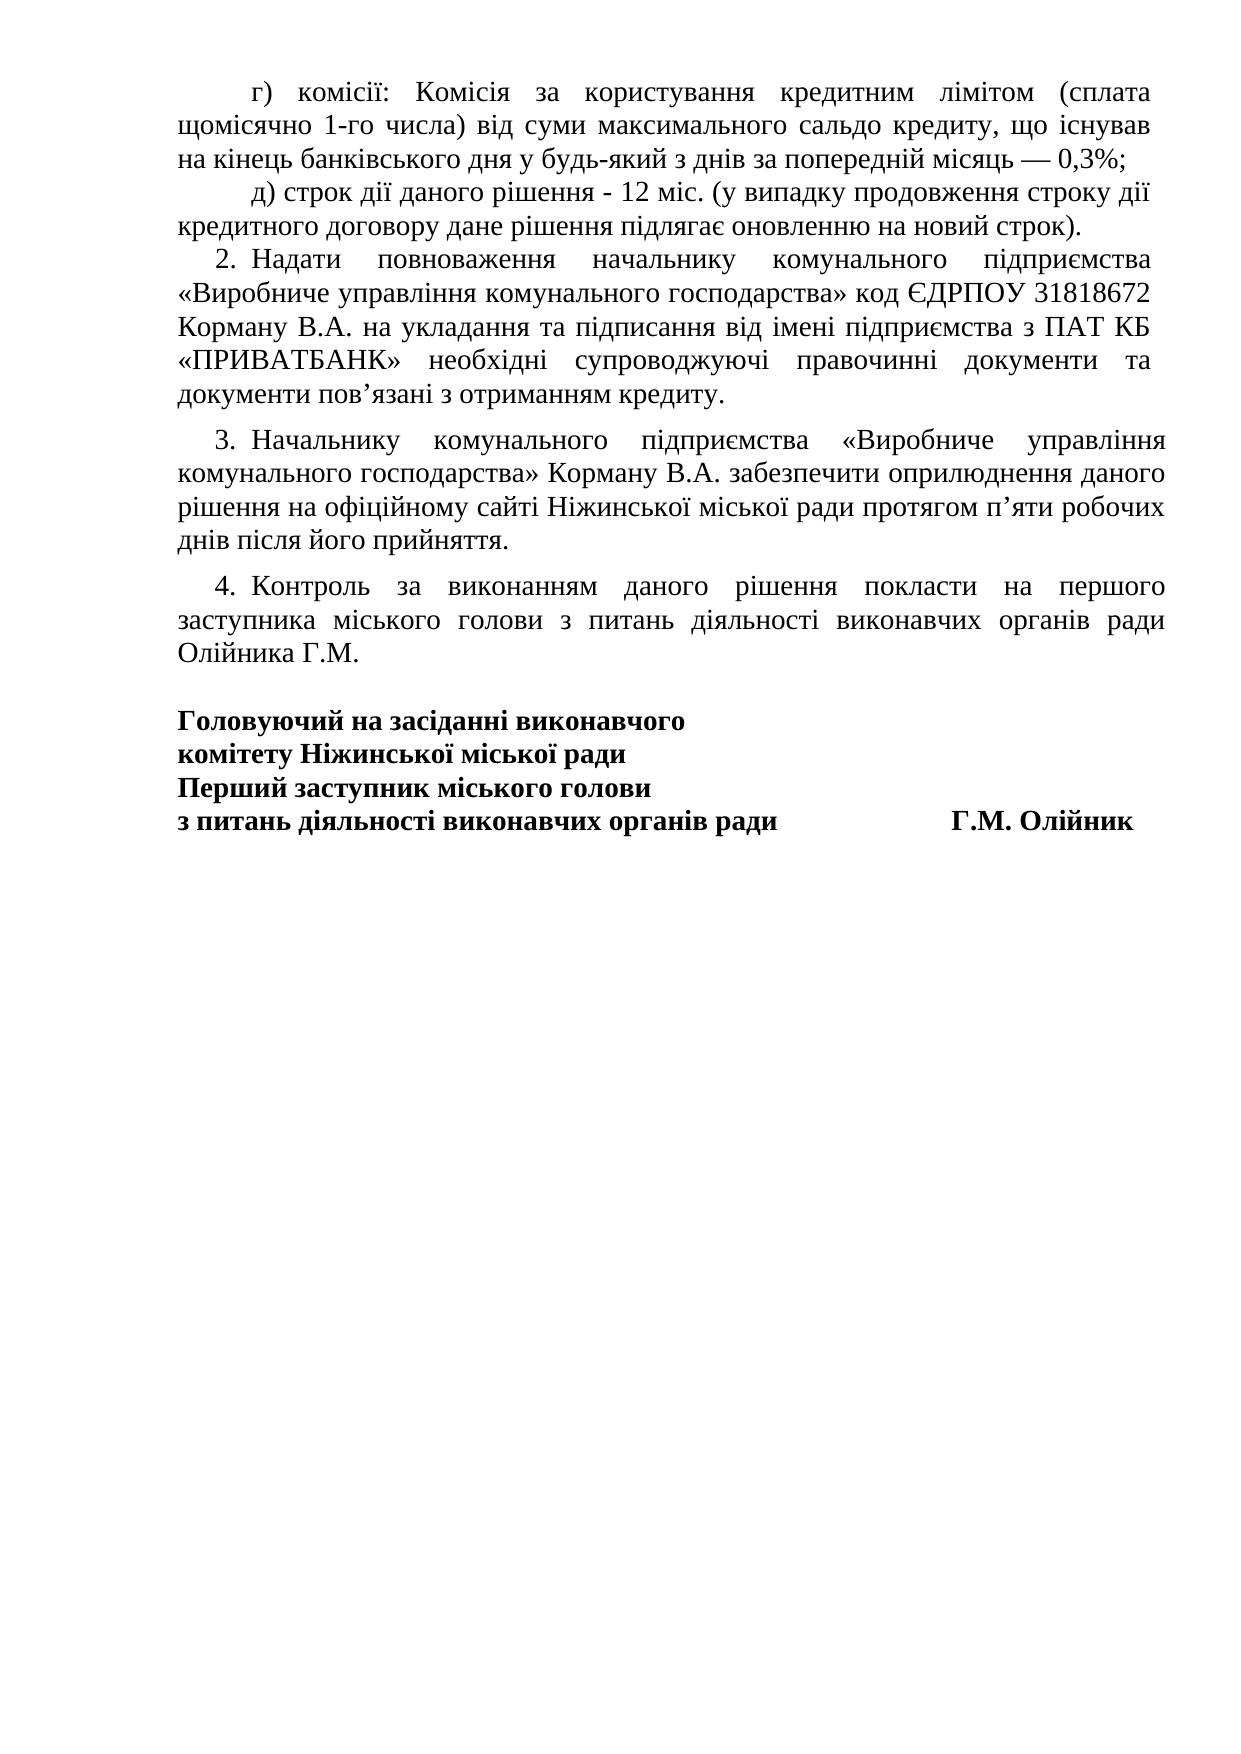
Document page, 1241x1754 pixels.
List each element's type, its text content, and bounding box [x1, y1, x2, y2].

text Головуючий на засіданні виконавчого [177, 703, 1152, 736]
list Надати повноваження начальнику комунального підприємства «Виробниче управління комунального господарства» код ЄДРПОУ 31818672 Корману В.А. на укладання та підписання від імені підприємства з ПАТ КБ «ПРИВАТБАНК» необхідні супроводжуючі правочинні документи та документи пов’язані з отриманням кредиту. [177, 242, 1152, 409]
text з питань діяльності виконавчих органів ради Г.М. Олійник [177, 803, 1152, 837]
text д) строк дії даного рішення - 12 міс. (у випадку продовження строку дії кредитного договору дане рішення підлягає оновленню на новий строк). [177, 174, 1152, 242]
list Контроль за виконанням даного рішення покласти на першого заступника міського голови з питань діяльності виконавчих органів ради Олійника Г.М. [177, 568, 1166, 669]
text комітету Ніжинської міської ради [177, 736, 1152, 770]
list Начальнику комунального підприємства «Виробниче управління комунального господарства» Корману В.А. забезпечити оприлюднення даного рішення на офіційному сайті Ніжинської міської ради протягом п’яти робочих днів після його прийняття. [177, 422, 1166, 556]
text Перший заступник міського голови [177, 770, 1152, 803]
text г) комісії: Комісія за користування кредитним лімітом (сплата щомісячно 1-го числа) від суми максимального сальдо кредиту, що існував на кінець банківського дня у будь-який з днів за попередній місяць — 0,3%; [177, 74, 1152, 174]
